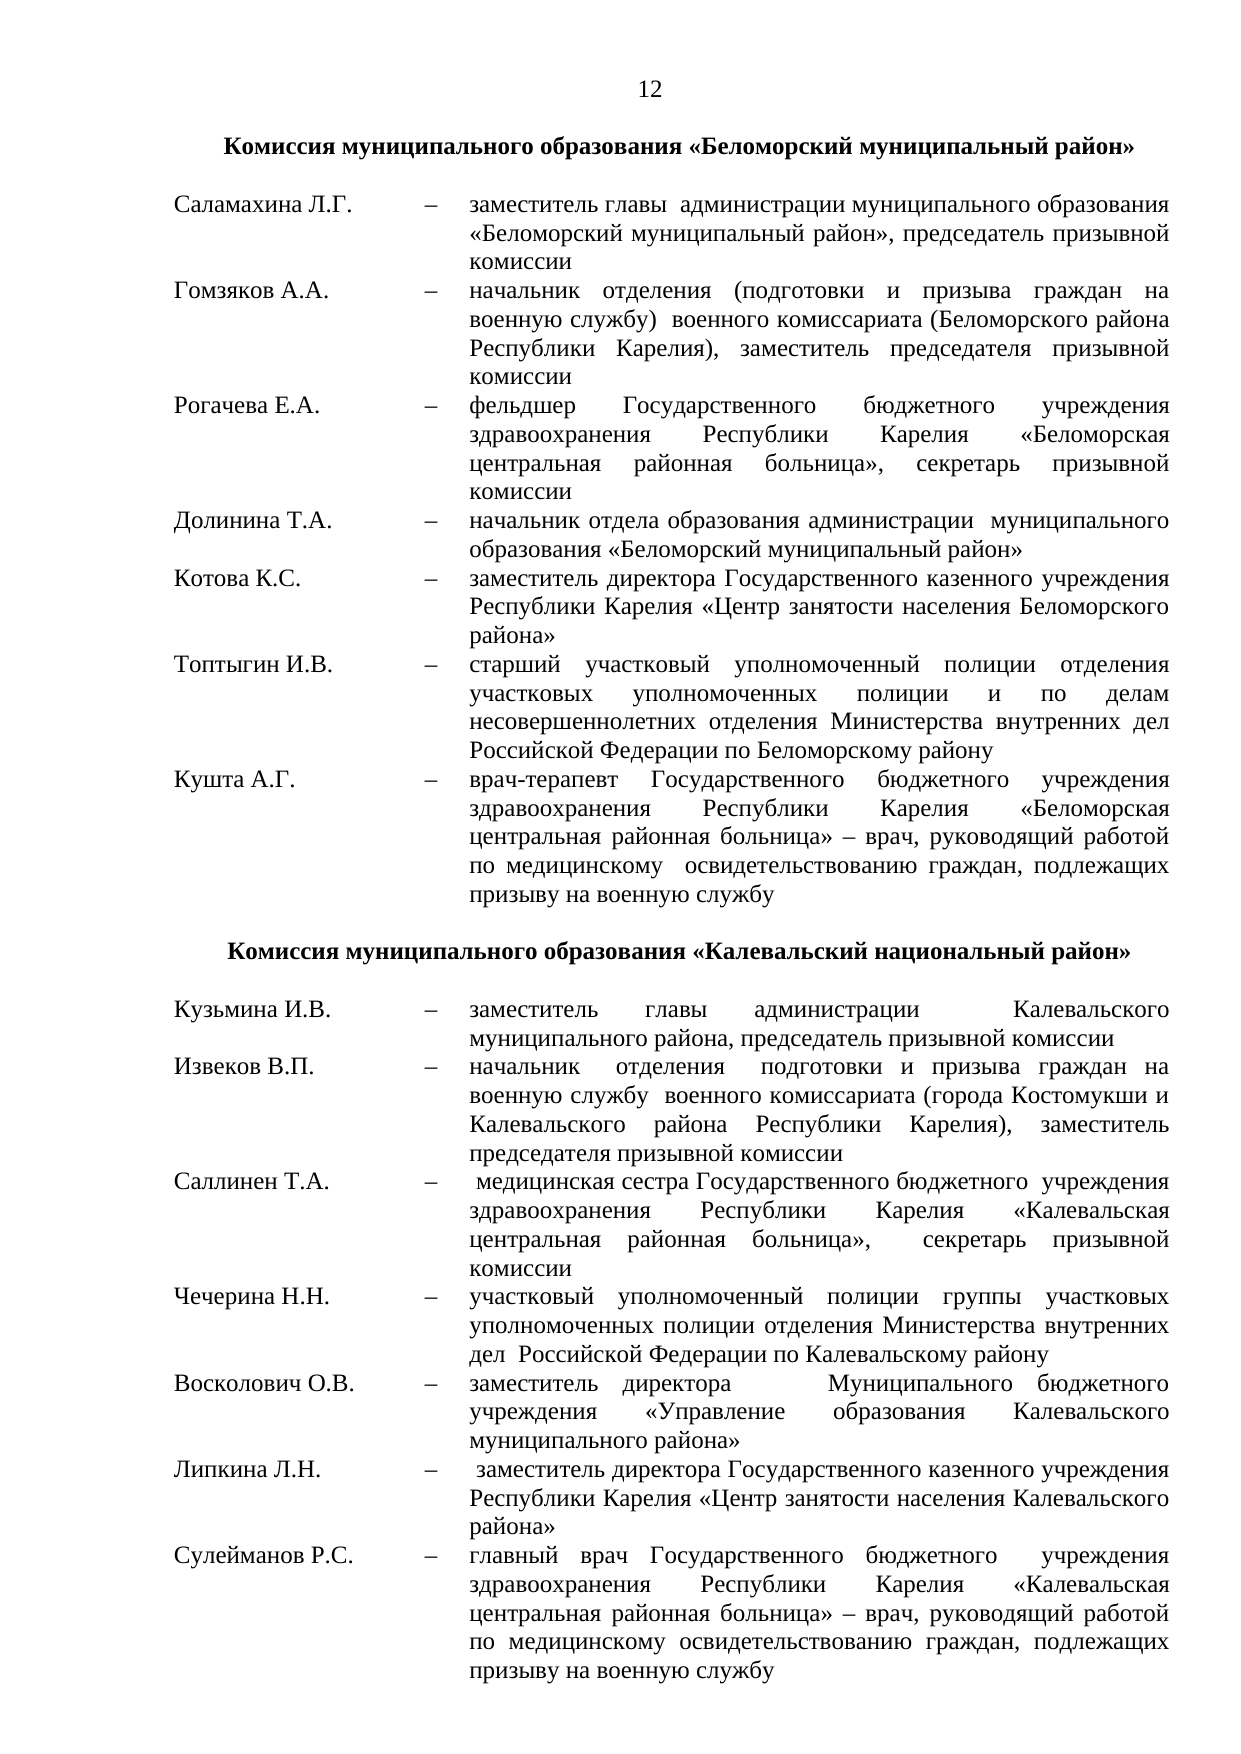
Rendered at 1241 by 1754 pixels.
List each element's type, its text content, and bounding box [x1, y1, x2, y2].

table_cell участковый уполномоченный полиции группы участковых уполномоченных полиции отделения Министерства внутренних дел Российской Федерации по Калевальскому району [458, 1281, 1181, 1368]
table_cell – [413, 764, 458, 908]
table_cell Кушта А.Г. [163, 764, 413, 908]
table_cell медицинская сестра Государственного бюджетного учреждения здравоохранения Республики Карелия «Калевальская центральная районная больница», секретарь призывной комиссии [458, 1166, 1181, 1281]
table_cell врач-терапевт Государственного бюджетного учреждения здравоохранения Республики Карелия «Беломорская центральная районная больница» – врач, руководящий работой по медицинскому освидетельствованию граждан, подлежащих призыву на военную службу [458, 764, 1181, 908]
table_header заместитель главы администрации Калевальского муниципального района, председатель призывной комиссии [458, 994, 1181, 1051]
table_cell – [413, 275, 458, 390]
table_cell – [413, 1281, 458, 1368]
table_cell Долинина Т.А. [163, 505, 413, 563]
table_cell Липкина Л.Н. [163, 1454, 413, 1540]
table_cell – [413, 1166, 458, 1281]
text Комиссия муниципального образования «Беломорский муниципальный район» [177, 131, 1181, 160]
table_cell Рогачева Е.А. [163, 390, 413, 505]
table_cell Котова К.С. [163, 563, 413, 649]
table_cell начальник отдела образования администрации муниципального образования «Беломорский муниципальный район» [458, 505, 1181, 563]
table_cell старший участковый уполномоченный полиции отделения участковых уполномоченных полиции и по делам несовершеннолетних отделения Министерства внутренних дел Российской Федерации по Беломорскому району [458, 649, 1181, 764]
table_cell – [413, 505, 458, 563]
table_cell Сулейманов Р.С. [163, 1540, 413, 1684]
table_cell заместитель директора Государственного казенного учреждения Республики Карелия «Центр занятости населения Беломорского района» [458, 563, 1181, 649]
table_cell – [413, 390, 458, 505]
table_cell главный врач Государственного бюджетного учреждения здравоохранения Республики Карелия «Калевальская центральная районная больница» – врач, руководящий работой по медицинскому освидетельствованию граждан, подлежащих призыву на военную службу [458, 1540, 1181, 1684]
table_cell Чечерина Н.Н. [163, 1281, 413, 1368]
table_cell – [413, 649, 458, 764]
table_cell Извеков В.П. [163, 1051, 413, 1166]
table_header Кузьмина И.В. [163, 994, 413, 1051]
table_cell Топтыгин И.В. [163, 649, 413, 764]
table_cell начальник отделения (подготовки и призыва граждан на военную службу) военного комиссариата (Беломорского района Республики Карелия), заместитель председателя призывной комиссии [458, 275, 1181, 390]
table_cell заместитель директора Муниципального бюджетного учреждения «Управление образования Калевальского муниципального района» [458, 1368, 1181, 1454]
table_cell Гомзяков А.А. [163, 275, 413, 390]
table_cell начальник отделения подготовки и призыва граждан на военную службу военного комиссариата (города Костомукши и Калевальского района Республики Карелия), заместитель председателя призывной комиссии [458, 1051, 1181, 1166]
table_cell фельдшер Государственного бюджетного учреждения здравоохранения Республики Карелия «Беломорская центральная районная больница», секретарь призывной комиссии [458, 390, 1181, 505]
table_cell – [413, 1051, 458, 1166]
table_cell – [413, 1454, 458, 1540]
table_header Саламахина Л.Г. [163, 189, 413, 275]
table_cell заместитель директора Государственного казенного учреждения Республики Карелия «Центр занятости населения Калевальского района» [458, 1454, 1181, 1540]
table_header заместитель главы администрации муниципального образования «Беломорский муниципальный район», председатель призывной комиссии [458, 189, 1181, 275]
table_cell – [413, 1368, 458, 1454]
table_cell – [413, 563, 458, 649]
table_cell Восколович О.В. [163, 1368, 413, 1454]
text Комиссия муниципального образования «Калевальский национальный район» [177, 936, 1181, 965]
table_header – [413, 189, 458, 275]
table_header – [413, 994, 458, 1051]
table_cell – [413, 1540, 458, 1684]
table_cell Саллинен Т.А. [163, 1166, 413, 1281]
